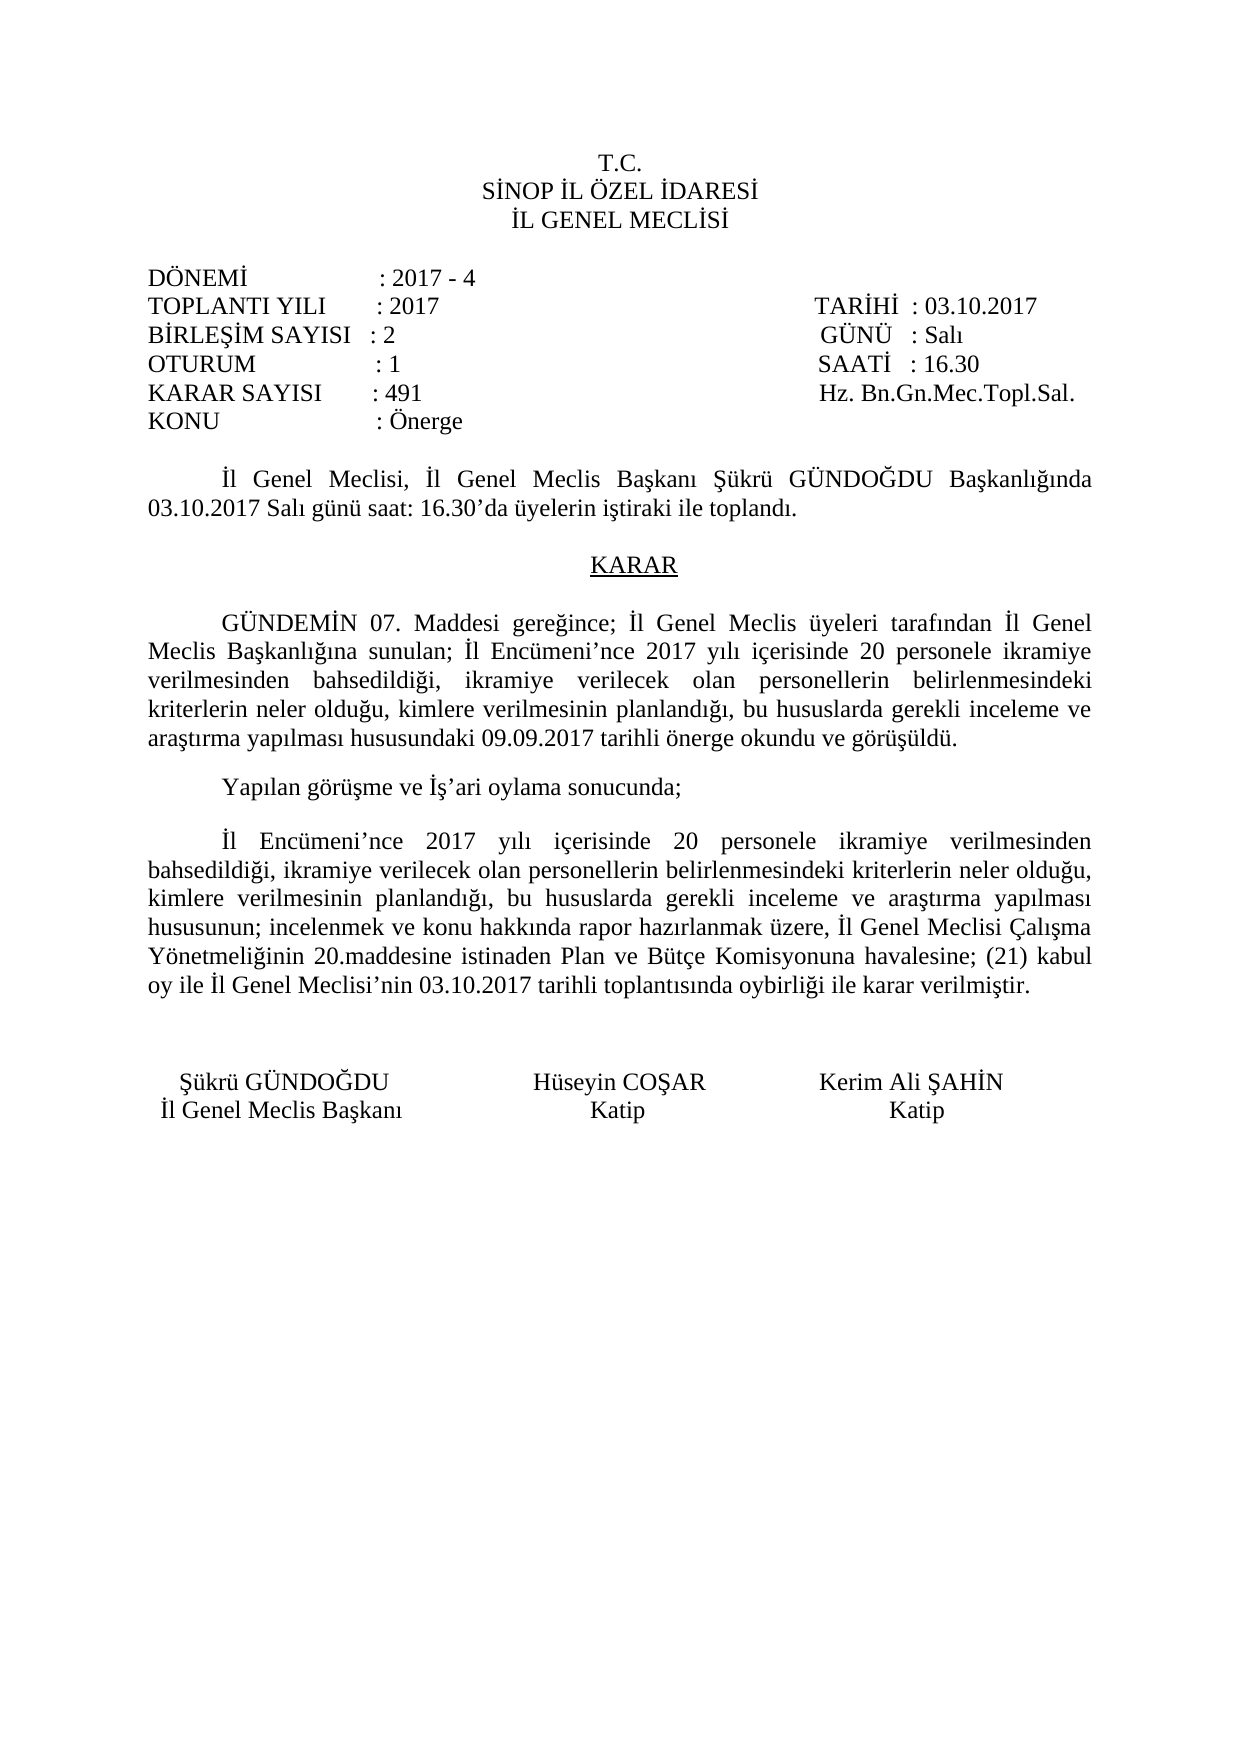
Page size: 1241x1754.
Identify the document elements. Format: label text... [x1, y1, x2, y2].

text Yapılan görüşme ve İş’ari oylama sonucunda; [148, 772, 1093, 801]
text TOPLANTI YILI : 2017 TARİHİ : 03.10.2017 [148, 291, 1093, 320]
text OTURUM : 1 SAATİ : 16.30 [148, 349, 1093, 378]
text SİNOP İL ÖZEL İDARESİ [148, 176, 1093, 205]
text Şükrü GÜNDOĞDU Hüseyin COŞAR Kerim Ali ŞAHİN [148, 1067, 1093, 1095]
text GÜNDEMİN 07. Maddesi gereğince; İl Genel Meclis üyeleri tarafından İl Genel Meclis Başkanlığına sunulan; İl Encümeni’nce 2017 yılı içerisinde 20 personele ikramiye verilmesinden bahsedildiği, ikramiye verilecek olan personellerin belirlenmesindeki kriterlerin neler olduğu, kimlere verilmesinin planlandığı, bu hususlarda gerekli inceleme ve araştırma yapılması hususundaki 09.09.2017 tarihli önerge okundu ve görüşüldü. [148, 608, 1093, 751]
text İL GENEL MECLİSİ [148, 205, 1093, 234]
text İl Genel Meclis Başkanı Katip Katip [148, 1095, 1093, 1124]
text İl Encümeni’nce 2017 yılı içerisinde 20 personele ikramiye verilmesinden bahsedildiği, ikramiye verilecek olan personellerin belirlenmesindeki kriterlerin neler olduğu, kimlere verilmesinin planlandığı, bu hususlarda gerekli inceleme ve araştırma yapılması hususunun; incelenmek ve konu hakkında rapor hazırlanmak üzere, İl Genel Meclisi Çalışma Yönetmeliğinin 20.maddesine istinaden Plan ve Bütçe Komisyonuna havalesine; (21) kabul oy ile İl Genel Meclisi’nin 03.10.2017 tarihli toplantısında oybirliği ile karar verilmiştir. [148, 826, 1093, 998]
text KONU : Önerge [148, 406, 1093, 435]
text İl Genel Meclisi, İl Genel Meclis Başkanı Şükrü GÜNDOĞDU Başkanlığında 03.10.2017 Salı günü saat: 16.30’da üyelerin iştiraki ile toplandı. [148, 464, 1093, 521]
text KARAR [516, 550, 1093, 579]
text T.C. [148, 148, 1093, 176]
text BİRLEŞİM SAYISI : 2 GÜNÜ : Salı [148, 320, 1093, 349]
text DÖNEMİ : 2017 - 4 [148, 263, 1093, 291]
text KARAR SAYISI : 491 Hz. Bn.Gn.Mec.Topl.Sal. [148, 378, 1093, 406]
